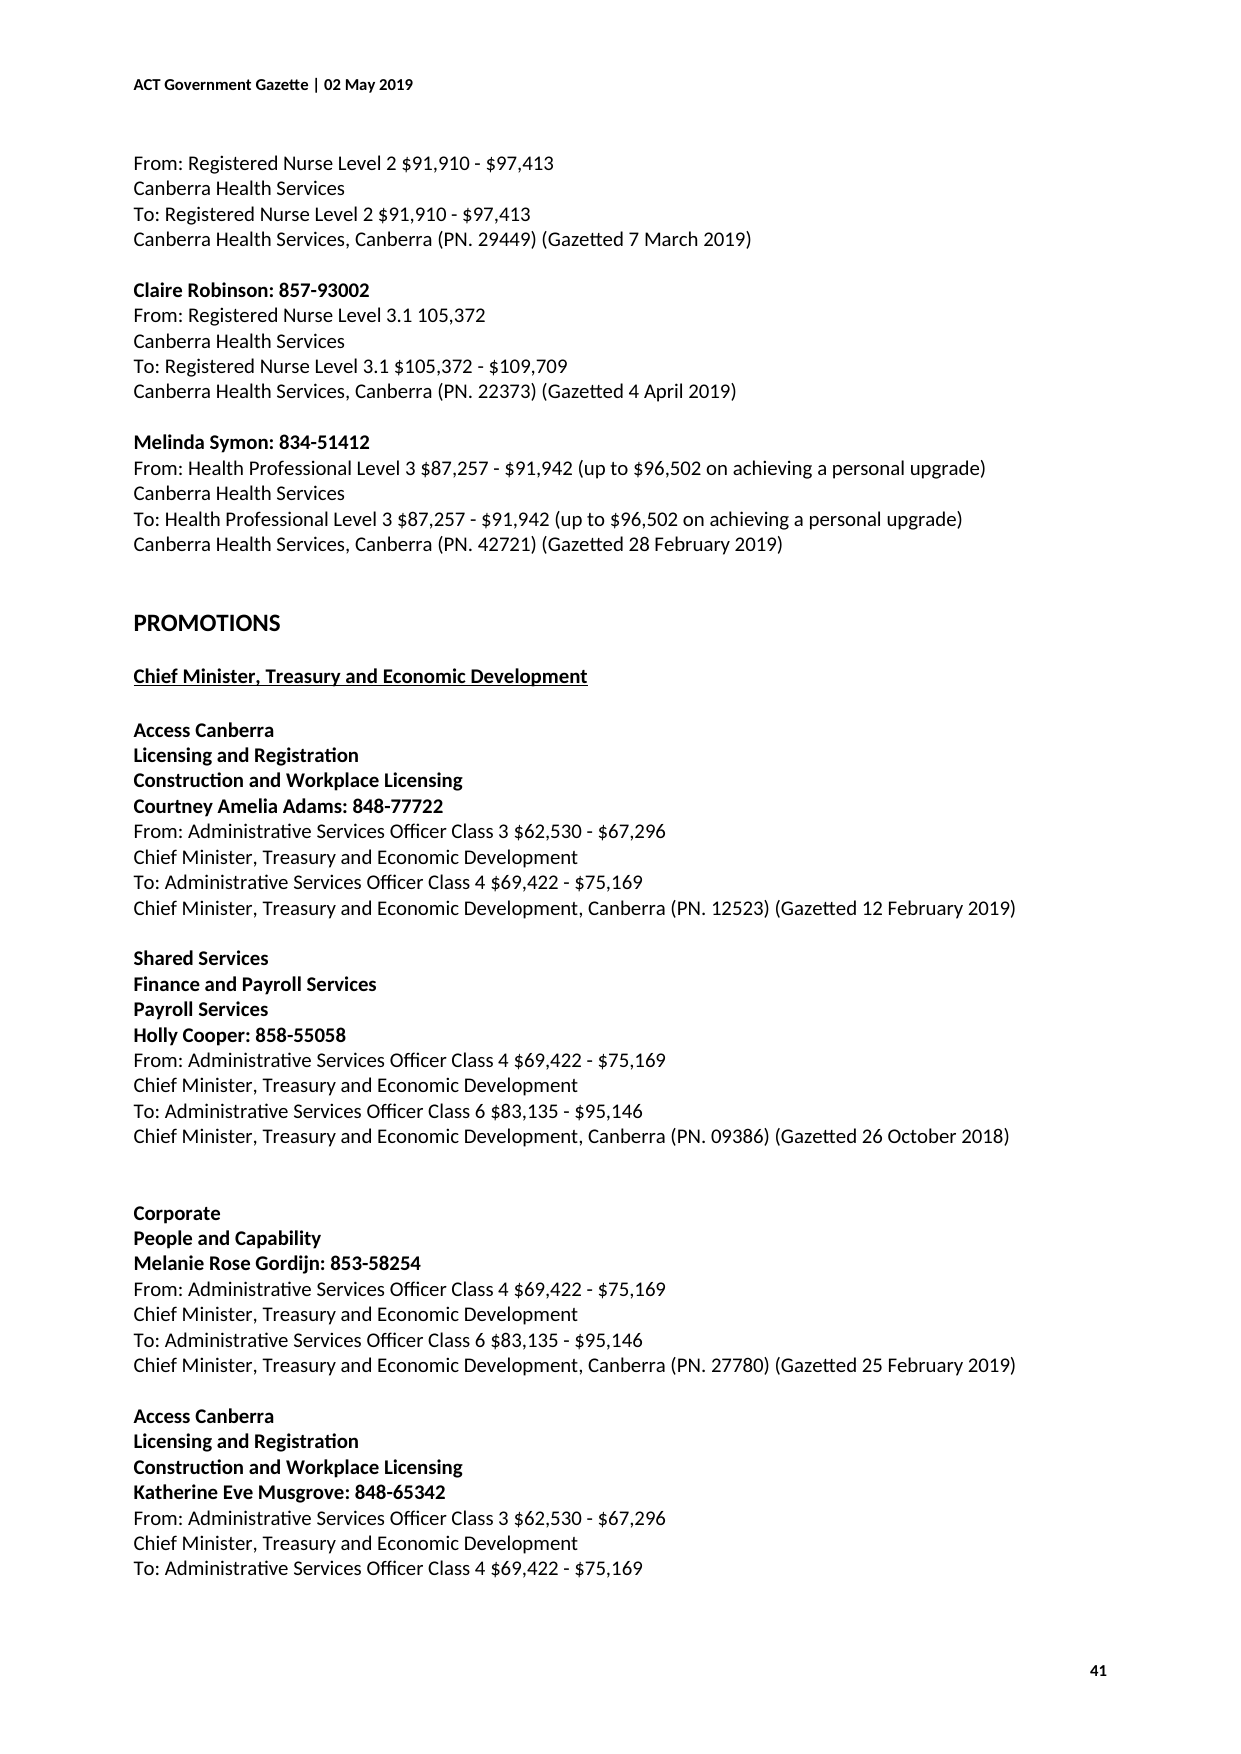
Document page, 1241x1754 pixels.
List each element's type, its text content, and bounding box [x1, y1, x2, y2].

text Construction and Workplace Licensing [133, 1454, 1107, 1479]
text Canberra Health Services [133, 328, 1107, 353]
text From: Registered Nurse Level 3.1 105,372 [133, 302, 1107, 328]
text Claire Robinson: 857-93002 [133, 277, 1107, 302]
text To: Health Professional Level 3 $87,257 - $91,942 (up to $96,502 on achieving a personal upgrade) [133, 506, 1107, 531]
text Canberra Health Services, Canberra (PN. 22373) (Gazetted 4 April 2019) [133, 379, 1107, 404]
text Chief Minister, Treasury and Economic Development [133, 1301, 1107, 1327]
subtitle PROMOTIONS [133, 607, 1107, 638]
text Katherine Eve Musgrove: 848-65342 [133, 1479, 1107, 1505]
text Construction and Workplace Licensing [133, 768, 1107, 793]
text Chief Minister, Treasury and Economic Development, Canberra (PN. 27780) (Gazetted 25 February 2019) [133, 1352, 1107, 1378]
text To: Administrative Services Officer Class 4 $69,422 - $75,169 [133, 1556, 1107, 1581]
text To: Administrative Services Officer Class 6 $83,135 - $95,146 [133, 1327, 1107, 1352]
text Canberra Health Services, Canberra (PN. 29449) (Gazetted 7 March 2019) [133, 226, 1107, 252]
text From: Administrative Services Officer Class 3 $62,530 - $67,296 [133, 1505, 1107, 1530]
text From: Registered Nurse Level 2 $91,910 - $97,413 [133, 150, 1107, 175]
text Payroll Services [133, 996, 1107, 1022]
text Canberra Health Services [133, 480, 1107, 506]
text Access Canberra [133, 1403, 1107, 1428]
text People and Capability [133, 1225, 1107, 1251]
text Licensing and Registration [133, 1428, 1107, 1454]
text Corporate [133, 1200, 1107, 1225]
text Courtney Amelia Adams: 848-77722 [133, 793, 1107, 818]
text Melinda Symon: 834-51412 [133, 429, 1107, 455]
text Finance and Payroll Services [133, 971, 1107, 996]
text Canberra Health Services, Canberra (PN. 42721) (Gazetted 28 February 2019) [133, 531, 1107, 557]
subtitle Chief Minister, Treasury and Economic Development [133, 663, 1107, 689]
text To: Administrative Services Officer Class 4 $69,422 - $75,169 [133, 869, 1107, 895]
text Holly Cooper: 858-55058 [133, 1022, 1107, 1047]
text Access Canberra [133, 717, 1107, 742]
text To: Registered Nurse Level 3.1 $105,372 - $109,709 [133, 353, 1107, 379]
text From: Administrative Services Officer Class 4 $69,422 - $75,169 [133, 1047, 1107, 1073]
text To: Registered Nurse Level 2 $91,910 - $97,413 [133, 201, 1107, 226]
text Canberra Health Services [133, 175, 1107, 201]
text Licensing and Registration [133, 742, 1107, 768]
text To: Administrative Services Officer Class 6 $83,135 - $95,146 [133, 1098, 1107, 1123]
text From: Administrative Services Officer Class 3 $62,530 - $67,296 [133, 818, 1107, 844]
text Chief Minister, Treasury and Economic Development, Canberra (PN. 12523) (Gazetted 12 February 2019) [133, 895, 1107, 920]
text Chief Minister, Treasury and Economic Development, Canberra (PN. 09386) (Gazetted 26 October 2018) [133, 1123, 1107, 1149]
text Chief Minister, Treasury and Economic Development [133, 844, 1107, 869]
text From: Health Professional Level 3 $87,257 - $91,942 (up to $96,502 on achieving a personal upgrade) [133, 455, 1107, 480]
text Chief Minister, Treasury and Economic Development [133, 1530, 1107, 1556]
text Shared Services [133, 946, 1107, 971]
text From: Administrative Services Officer Class 4 $69,422 - $75,169 [133, 1276, 1107, 1301]
text Chief Minister, Treasury and Economic Development [133, 1073, 1107, 1098]
text Melanie Rose Gordijn: 853-58254 [133, 1251, 1107, 1276]
